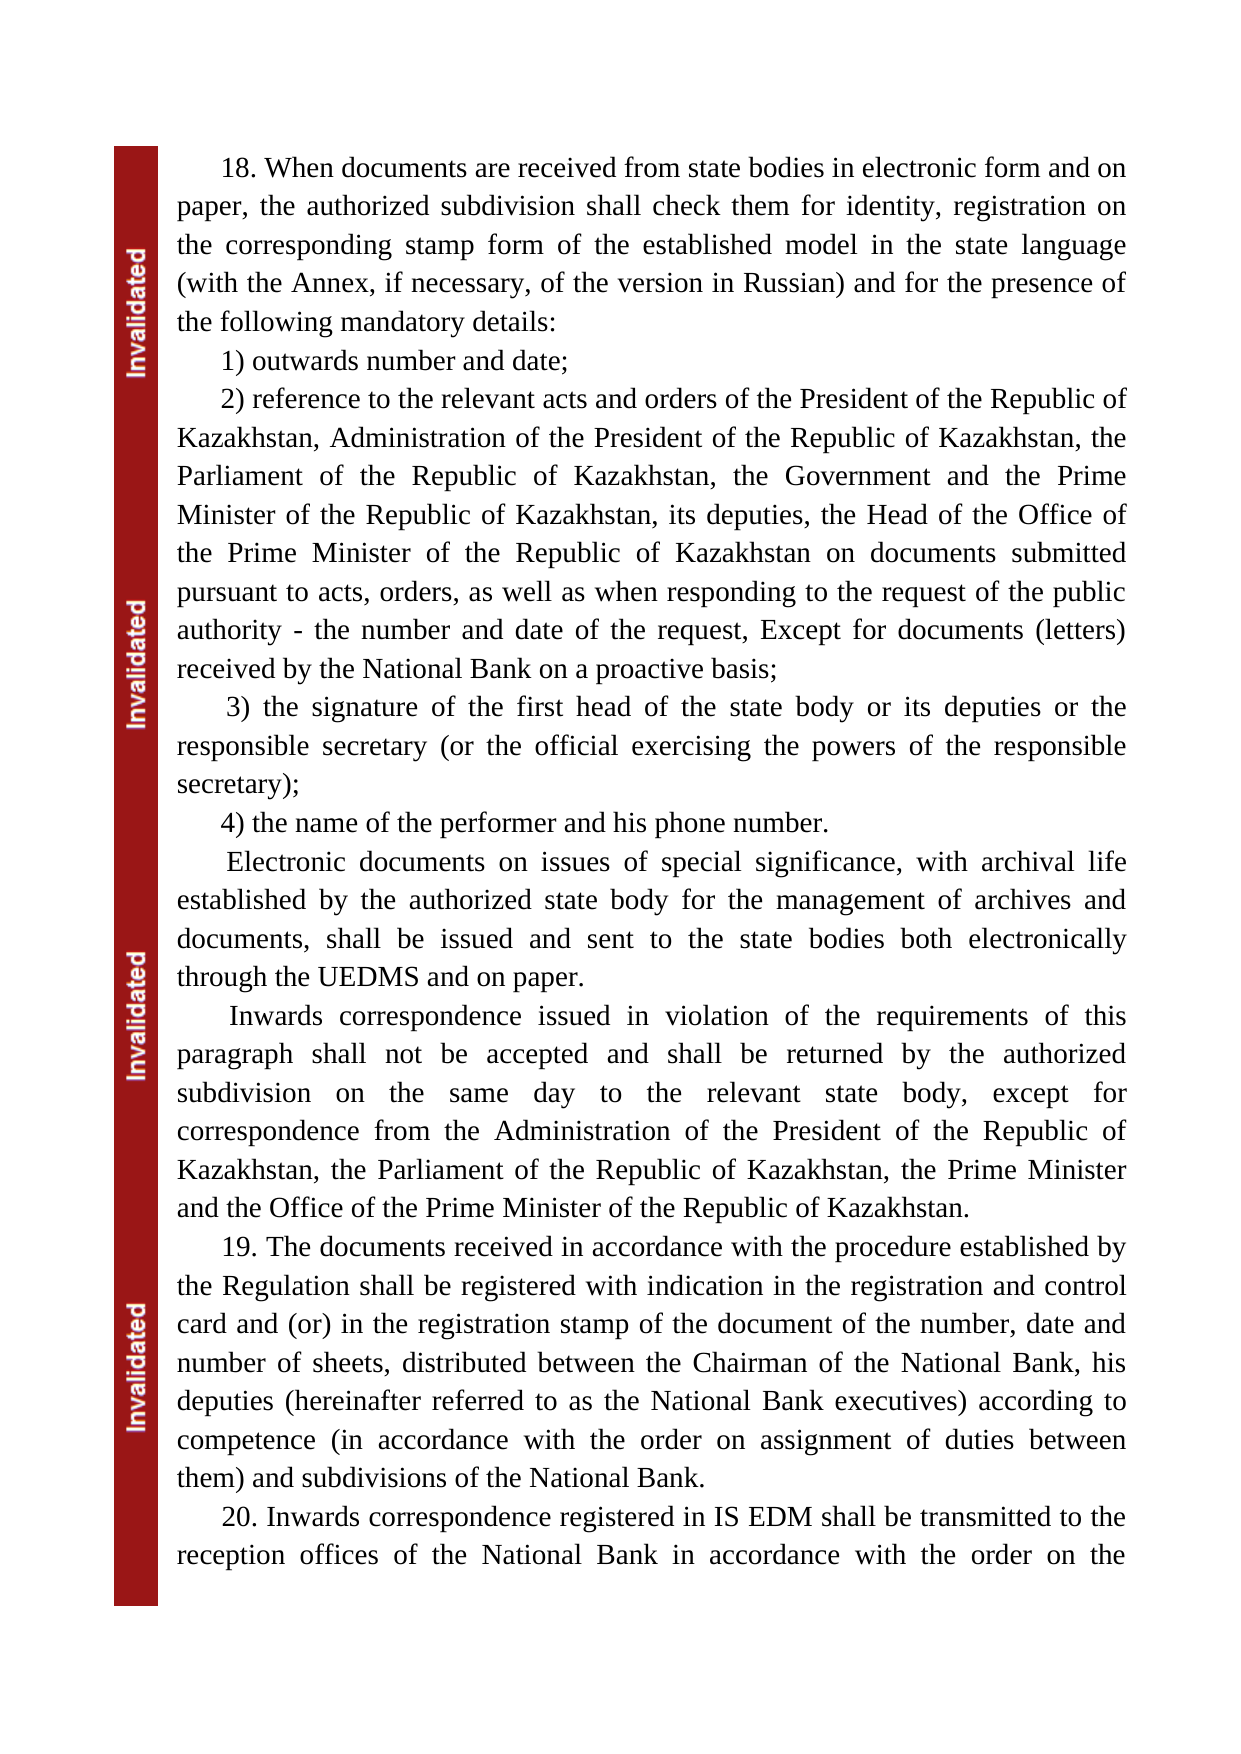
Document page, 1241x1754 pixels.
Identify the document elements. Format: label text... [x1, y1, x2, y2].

picture [114, 684, 158, 689]
picture [114, 839, 158, 844]
text Inwards correspondence issued in violation of the requirements of this paragraph shall not be accepted and shall be returned by the authorized subdivision on the same day to the relevant state body, except for correspondence from the Administration of the President of the Republic of Kazakhstan, the Parliament of the Republic of Kazakhstan, the Prime Minister and the Office of the Prime Minister of the Republic of Kazakhstan. [112, 998, 1128, 1224]
text 19. The documents received in accordance with the procedure established by the Regulation shall be registered with indication in the registration and control card and (or) in the registration stamp of the document of the number, date and number of sheets, distributed between the Chairman of the National Bank, his deputies (hereinafter referred to as the National Bank executives) according to competence (in accordance with the order on assignment of duties between them) and subdivisions of the National Bank. [112, 1229, 1128, 1494]
picture [114, 1571, 158, 1606]
text 1) outwards number and date; [112, 343, 1128, 376]
picture [114, 1494, 158, 1499]
picture [114, 376, 158, 381]
picture [114, 800, 158, 805]
picture [114, 993, 158, 998]
text 3) the signature of the first head of the state body or its deputies or the responsible secretary (or the official exercising the powers of the responsible secretary); [112, 689, 1128, 800]
text 2) reference to the relevant acts and orders of the President of the Republic of Kazakhstan, Administration of the President of the Republic of Kazakhstan, the Parliament of the Republic of Kazakhstan, the Government and the Prime Minister of the Republic of Kazakhstan, its deputies, the Head of the Office of the Prime Minister of the Republic of Kazakhstan on documents submitted pursuant to acts, orders, as well as when responding to the request of the public authority - the number and date of the request, Except for documents (letters) received by the National Bank on a proactive basis; [112, 381, 1128, 684]
text 4) the name of the performer and his phone number. [112, 805, 1128, 839]
picture [114, 338, 158, 343]
picture [114, 1224, 158, 1229]
picture [114, 146, 158, 150]
text Electronic documents on issues of special significance, with archival life established by the authorized state body for the management of archives and documents, shall be issued and sent to the state bodies both electronically through the UEDMS and on paper. [112, 844, 1128, 993]
text 18. When documents are received from state bodies in electronic form and on paper, the authorized subdivision shall check them for identity, registration on the corresponding stamp form of the established model in the state language (with the Annex, if necessary, of the version in Russian) and for the presence of the following mandatory details: [112, 150, 1128, 338]
